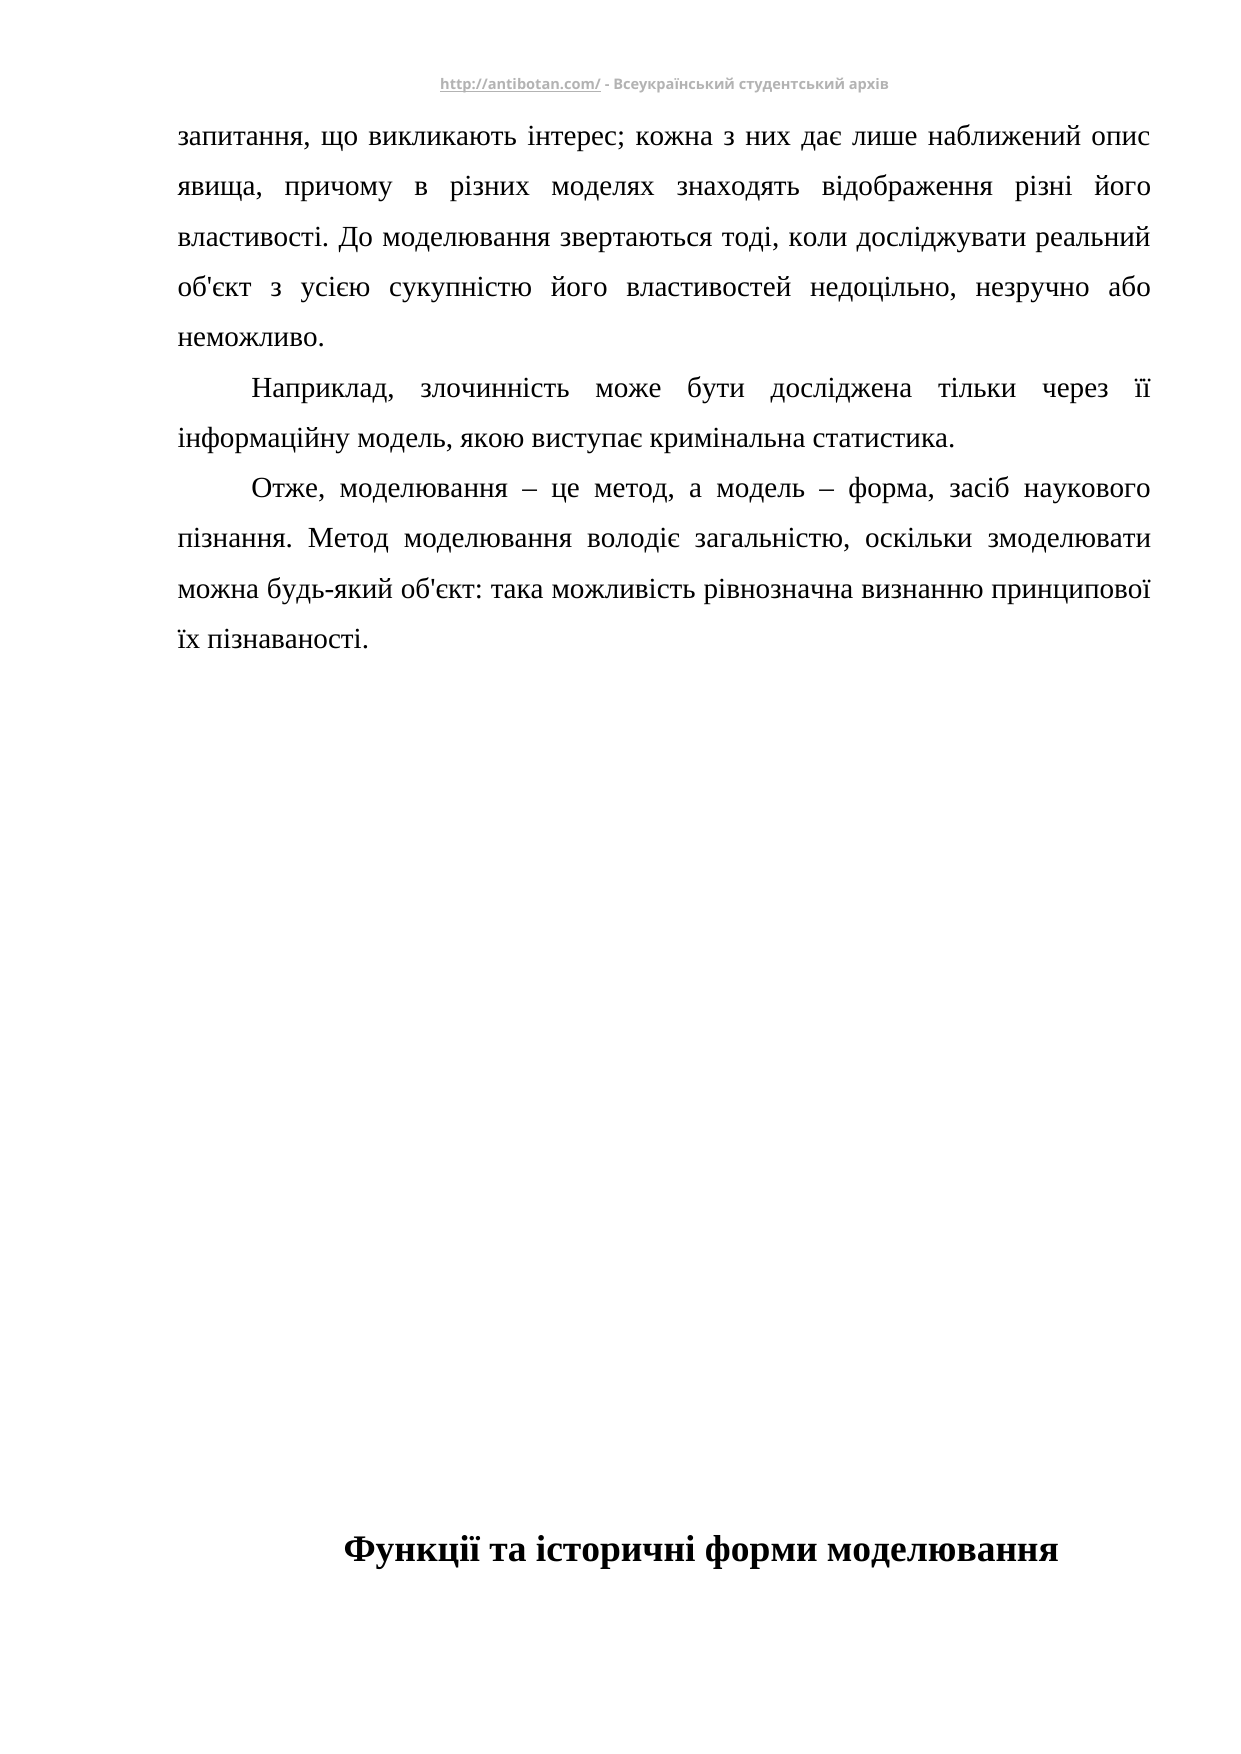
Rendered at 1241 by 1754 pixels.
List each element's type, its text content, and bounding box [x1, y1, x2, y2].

text Наприклад, злочинність може бути досліджена тільки через її інформаційну модель, якою виступає кримінальна статистика. [177, 370, 1152, 453]
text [177, 118, 1152, 353]
text Отже, моделювання – це метод, а модель – форма, засіб наукового пізнання. Метод моделювання володіє загальністю, оскільки змоделювати можна будь-який об'єкт: така можливість рівнозначна визнанню принципової їх пізнаваності. [177, 470, 1152, 655]
text Функції та історичні форми моделювання [177, 1527, 1152, 1570]
